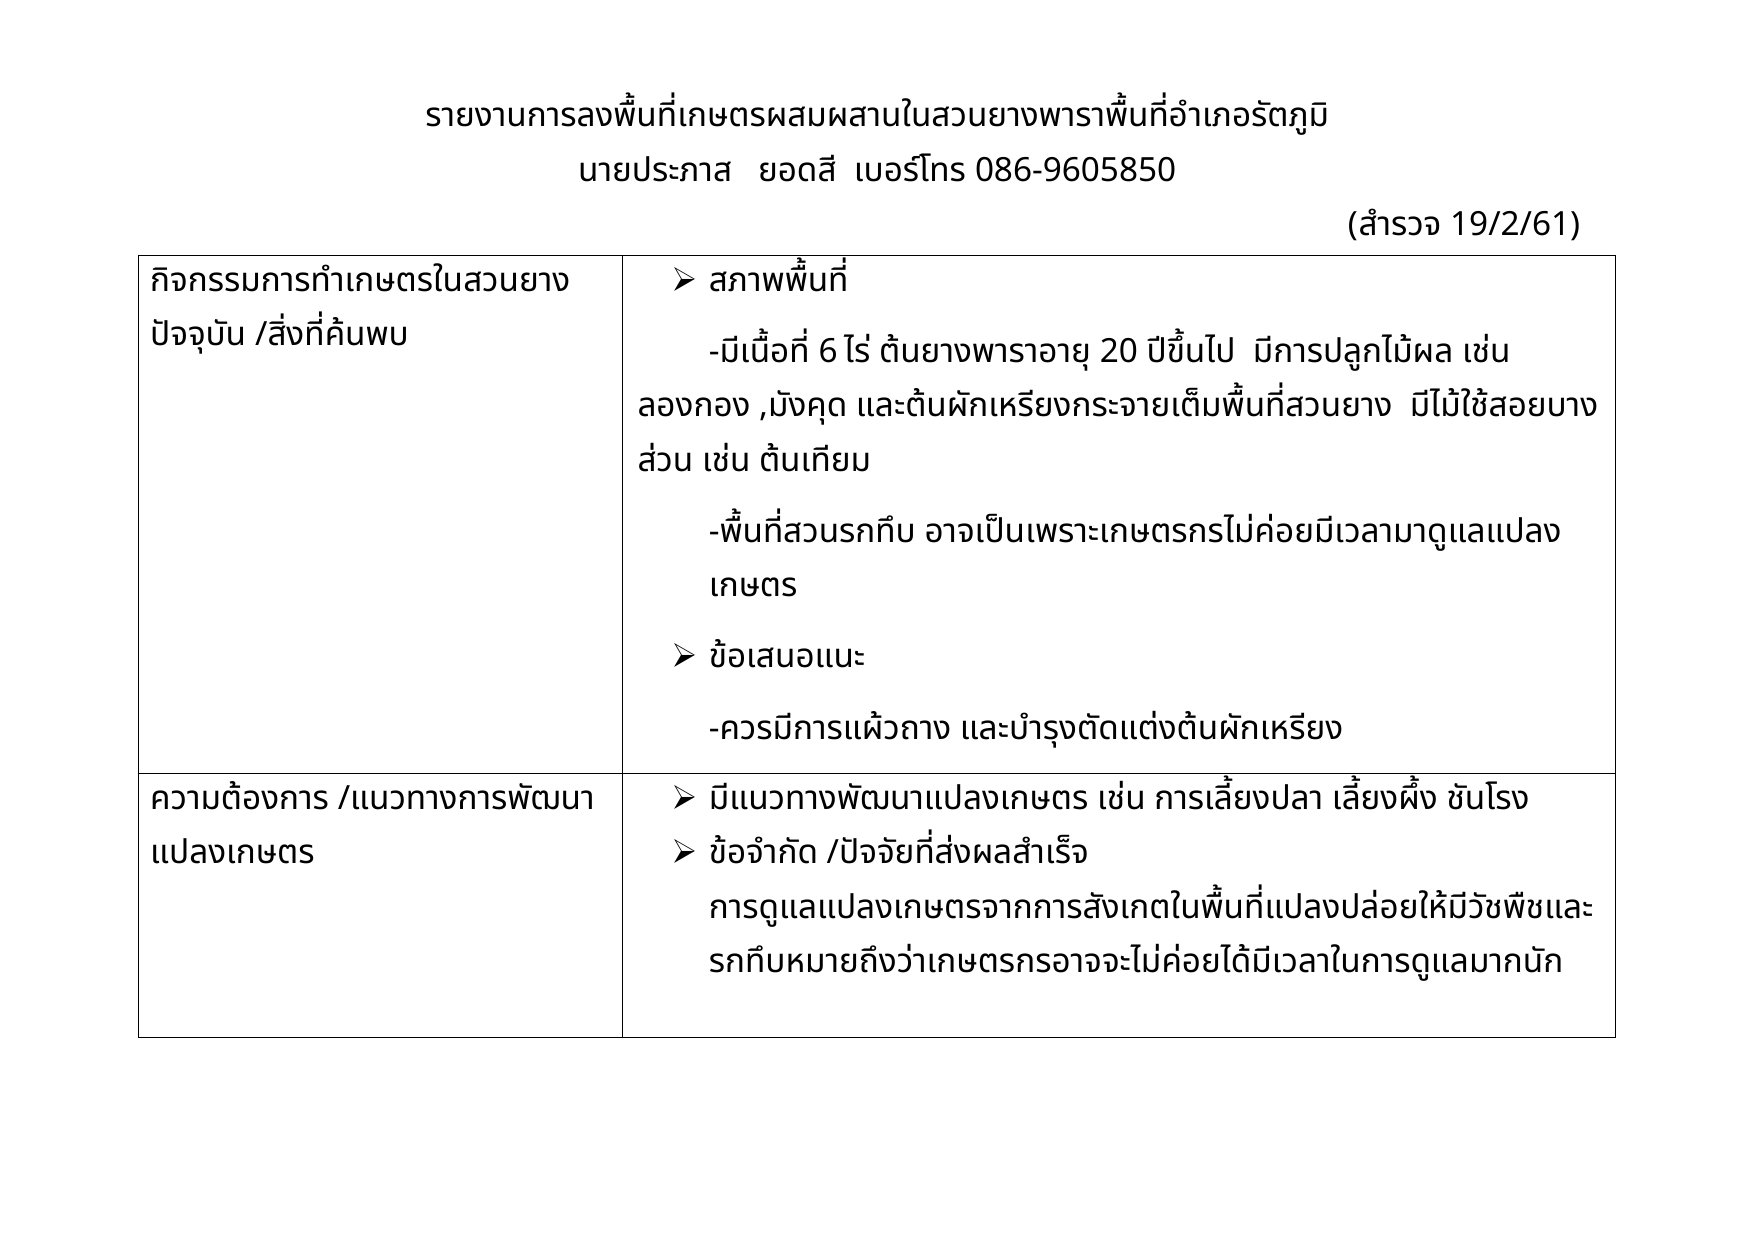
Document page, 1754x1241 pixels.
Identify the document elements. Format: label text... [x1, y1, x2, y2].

text รายงานการลงพื้นที่เกษตรผสมผสานในสวนยางพาราพื้นที่อำเภอรัตภูมิ [150, 91, 1604, 141]
text (สำรวจ 19/2/61) [900, 200, 1604, 251]
table_header สภาพพื้นที่ -มีเนื้อที่ 6ไร่ ต้นยางพาราอายุ 20 ปีขึ้นไป มีการปลูกไม้ผล เช่น ลองกอง ,มังคุด และต้นผักเหรียงกระจายเต็มพื้นที่สวนยาง มีไม้ใช้สอยบางส่วน เช่น ต้นเทียม -พื้นที่สวนรกทึบ อาจเป็นเพราะเกษตรกรไม่ค่อยมีเวลามาดูแลแปลงเกษตร ข้อเสนอแนะ -ควรมีการแผ้วถาง และบำรุงตัดแต่งต้นผักเหรียง [623, 256, 1615, 773]
text นายประภาส ยอดสี เบอร์โทร 086-9605850 [150, 145, 1604, 196]
table_cell มีแนวทางพัฒนาแปลงเกษตร เช่น การเลี้ยงปลา เลี้ยงผึ้ง ชันโรง ข้อจำกัด /ปัจจัยที่ส่งผลสำเร็จ การดูแลแปลงเกษตรจากการสังเกตในพื้นที่แปลงปล่อยให้มีวัชพืชและรกทึบหมายถึงว่าเกษตรกรอาจจะไม่ค่อยได้มีเวลาในการดูแลมากนัก [623, 774, 1615, 1037]
table_header กิจกรรมการทำเกษตรในสวนยางปัจจุบัน /สิ่งที่ค้นพบ [139, 256, 622, 773]
table_cell ความต้องการ /แนวทางการพัฒนาแปลงเกษตร [139, 774, 622, 1037]
